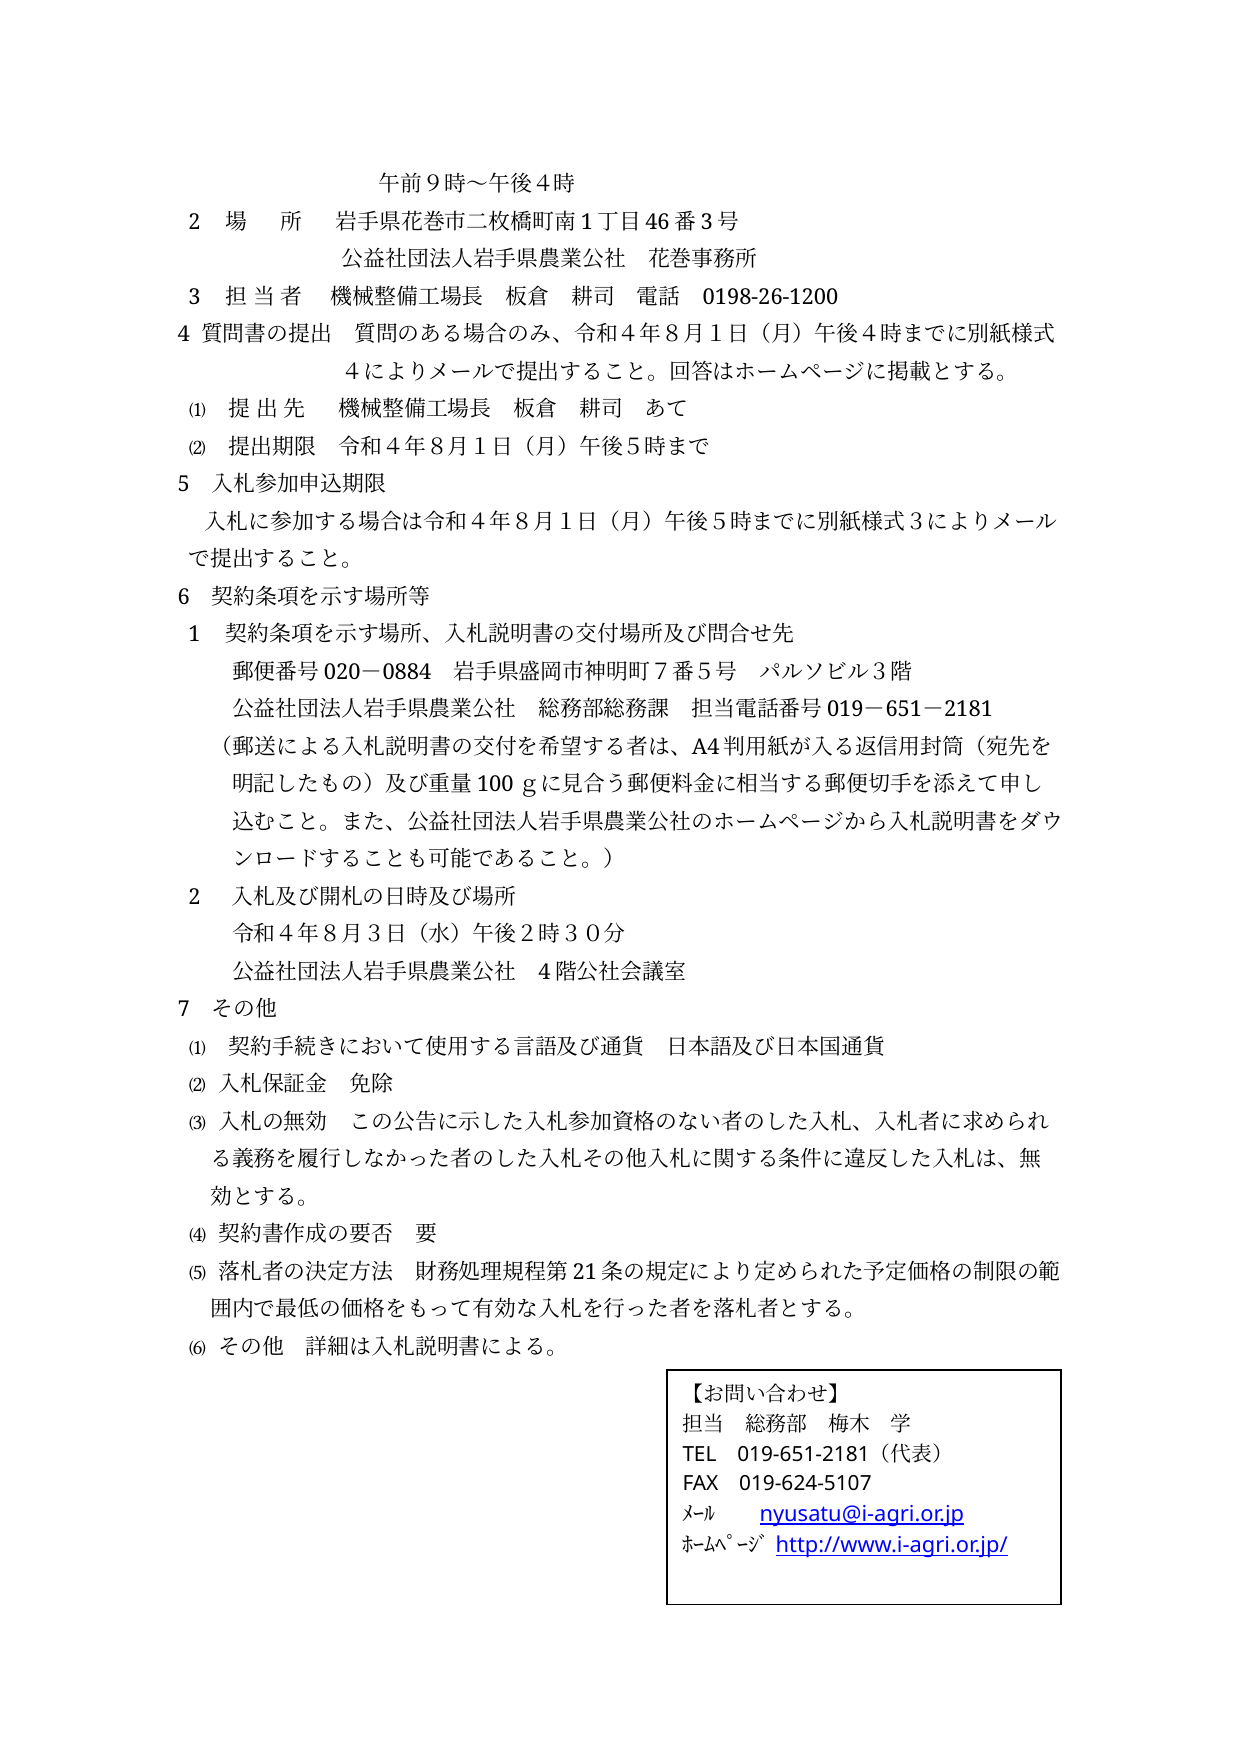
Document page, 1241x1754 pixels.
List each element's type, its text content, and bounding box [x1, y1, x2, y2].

text 公益社団法人岩手県農業公社 4階公社会議室 [177, 951, 1063, 988]
text ⑴ 提 出 先 機械整備工場長 板倉 耕司 あて [177, 388, 1063, 426]
text 5 入札参加申込期限 [177, 463, 1063, 501]
text 明記したもの）及び重量100ｇに見合う郵便料金に相当する郵便切手を添えて申し込むこと。また、公益社団法人岩手県農業公社のホームページから入札説明書をダウンロードすることも可能であること。） [232, 763, 1063, 876]
text 7 その他 [177, 988, 1063, 1026]
list 入札及び開札の日時及び場所 [188, 876, 1063, 913]
text 郵便番号020－0884 岩手県盛岡市神明町７番５号 パルソビル３階 [177, 651, 1063, 688]
text 公益社団法人岩手県農業公社 総務部総務課 担当電話番号019－651－2181 [177, 688, 1063, 726]
text ⑵ 提出期限 令和４年８月１日（月）午後５時まで [177, 426, 1063, 463]
text ⑸ 落札者の決定方法 財務処理規程第21条の規定により定められた予定価格の制限の範囲内で最低の価格をもって有効な入札を行った者を落札者とする。 [188, 1251, 1063, 1326]
text 入札に参加する場合は令和４年８月１日（月）午後５時までに別紙様式３によりメールで提出すること。 [177, 501, 1063, 576]
text ⑵ 入札保証金 免除 [177, 1063, 1063, 1101]
text ⑹ その他 詳細は入札説明書による。 [188, 1326, 1063, 1363]
text ⑴ 契約手続きにおいて使用する言語及び通貨 日本語及び日本国通貨 [177, 1026, 1063, 1063]
text ⑶ 入札の無効 この公告に示した入札参加資格のない者のした入札、入札者に求められる義務を履行しなかった者のした入札その他入札に関する条件に違反した入札は、無効とする。 [188, 1101, 1063, 1213]
list 場 所 岩手県花巻市二枚橋町南1丁目46番3号 [188, 201, 1063, 238]
text 令和４年８月３日（水）午後２時３０分 [177, 913, 1063, 951]
list 担 当 者 機械整備工場長 板倉 耕司 電話 0198-26-1200 [188, 276, 1063, 313]
text （郵送による入札説明書の交付を希望する者は、A4判用紙が入る返信用封筒（宛先を [177, 726, 1063, 763]
text 6 契約条項を示す場所等 [177, 576, 1063, 613]
text ⑷ 契約書作成の要否 要 [188, 1213, 1063, 1251]
text 4 質問書の提出 質問のある場合のみ、令和４年８月１日（月）午後４時までに別紙様式４によりメールで提出すること。回答はホームページに掲載とする。 [177, 313, 1063, 388]
list 契約条項を示す場所、入札説明書の交付場所及び問合せ先 [188, 613, 1063, 651]
list 午前９時～午後４時 [226, 163, 1063, 201]
text 公益社団法人岩手県農業公社 花巻事務所 [177, 238, 1063, 276]
